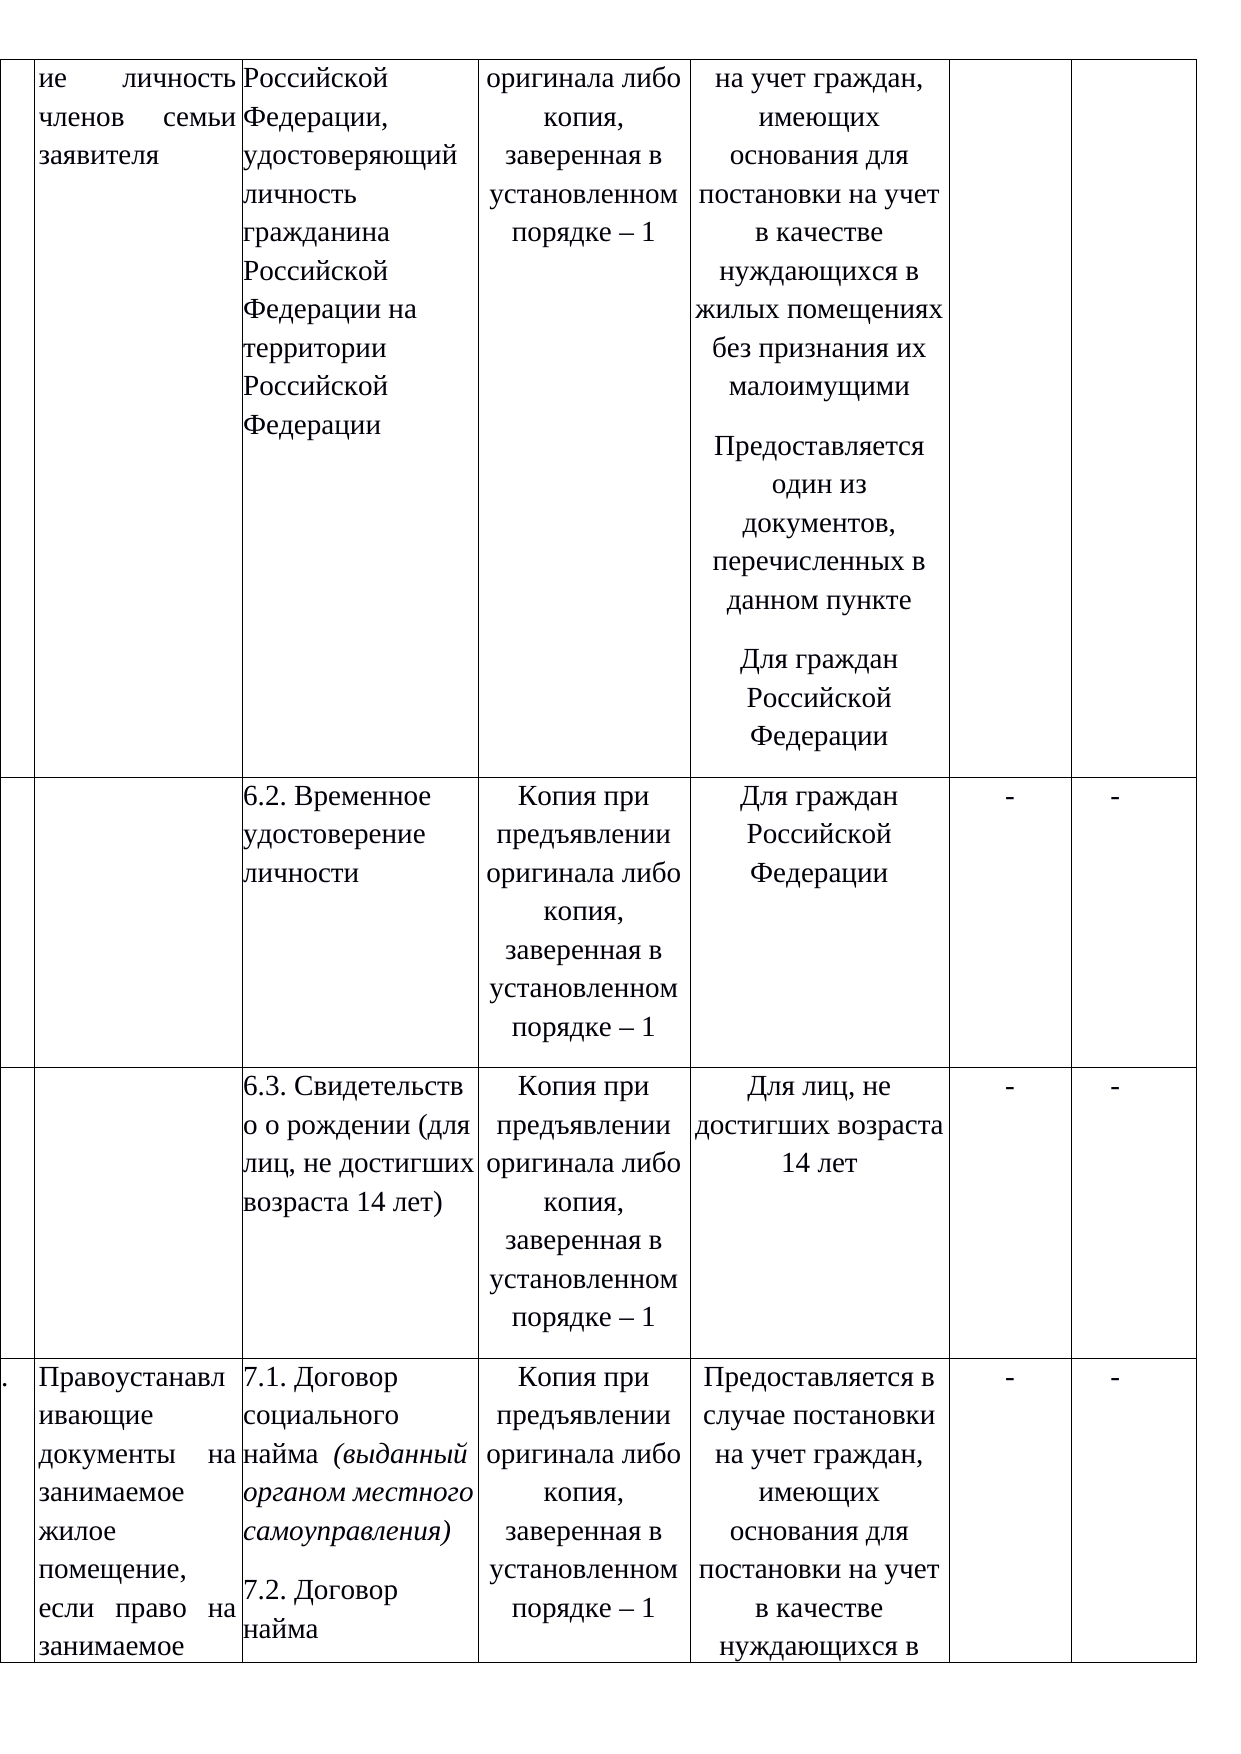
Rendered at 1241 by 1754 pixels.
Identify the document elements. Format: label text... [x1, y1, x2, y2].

table_cell - [1072, 1068, 1196, 1358]
table_cell [35, 778, 242, 1067]
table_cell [35, 1359, 242, 1662]
table_cell 6.3. Свидетельство о рождении (для лиц, не достигших возраста 14 лет) [243, 1068, 478, 1358]
table_cell - [1072, 778, 1196, 1067]
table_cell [243, 60, 478, 777]
table_cell Копия при предъявлении оригинала либо копия, заверенная в установленном порядке – 1 [479, 1068, 690, 1358]
table_cell - [950, 1359, 1071, 1662]
table_cell [1, 778, 34, 1067]
table_cell - [1072, 1359, 1196, 1662]
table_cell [479, 60, 690, 777]
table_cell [35, 60, 242, 777]
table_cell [243, 1359, 478, 1662]
table_cell [35, 1068, 242, 1358]
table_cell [691, 60, 949, 777]
table_cell [1, 1068, 34, 1358]
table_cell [691, 1359, 949, 1662]
table_cell Для лиц, не достигших возраста 14 лет [691, 1068, 949, 1358]
table_cell 7. [1, 1359, 34, 1662]
table_cell - [950, 1068, 1071, 1358]
table_cell Для граждан Российской Федерации [691, 778, 949, 1067]
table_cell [479, 1359, 690, 1662]
table_cell - [950, 60, 1071, 777]
table_cell 6.2. Временное удостоверение личности [243, 778, 478, 1067]
table_cell Копия при предъявлении оригинала либо копия, заверенная в установленном порядке – 1 [479, 778, 690, 1067]
table_cell - [950, 778, 1071, 1067]
table_cell - [1072, 60, 1196, 777]
table_cell 6. [1, 60, 34, 777]
